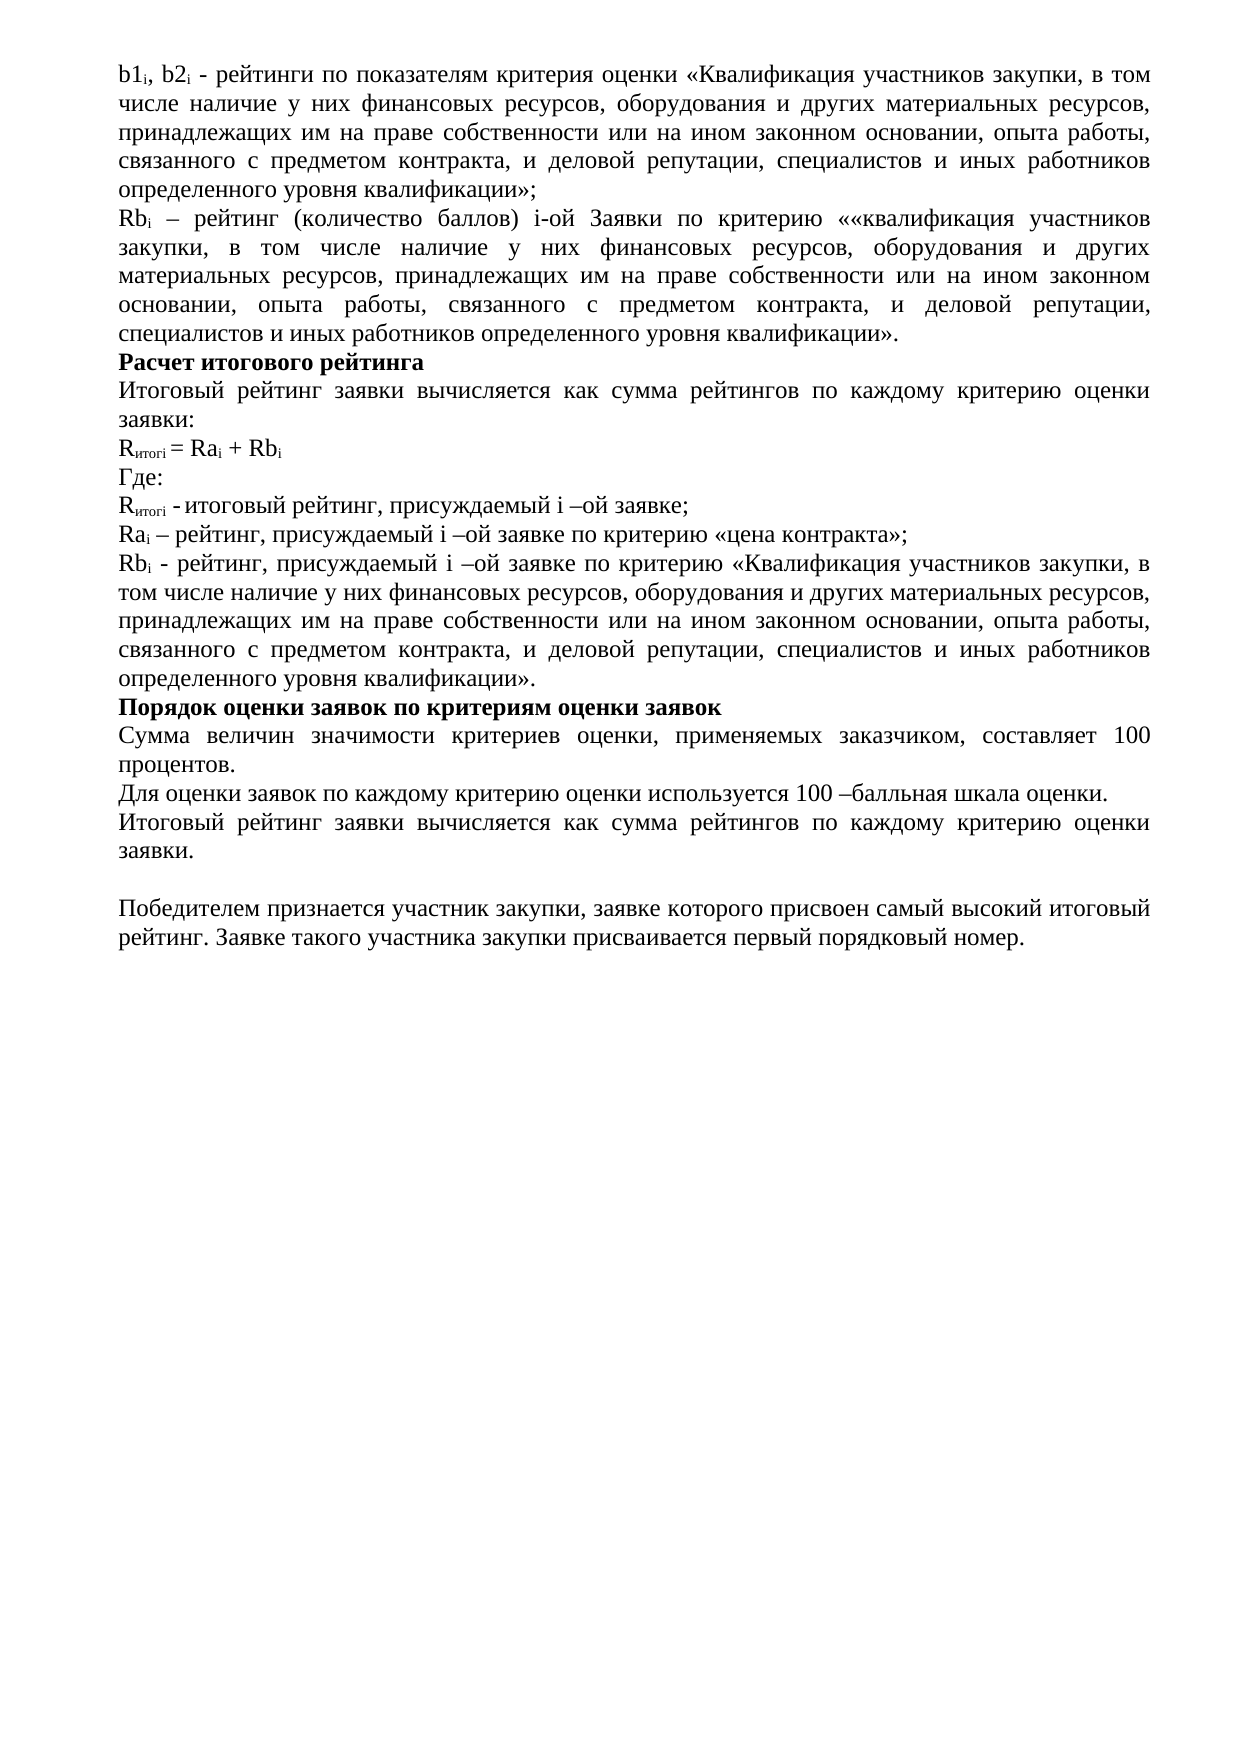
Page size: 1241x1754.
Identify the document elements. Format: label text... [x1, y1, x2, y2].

text Rbi - рейтинг, присуждаемый i –ой заявке по критерию «Квалификация участников закупки, в том числе наличие у них финансовых ресурсов, оборудования и других материальных ресурсов, принадлежащих им на праве собственности или на ином законном основании, опыта работы, связанного с предметом контракта, и деловой репутации, специалистов и иных работников определенного уровня квалификации». [118, 548, 1152, 692]
text Rитогi = Rai + Rbi [118, 433, 1152, 462]
text Rbi – рейтинг (количество баллов) i-ой Заявки по критерию ««квалификация участников закупки, в том числе наличие у них финансовых ресурсов, оборудования и других материальных ресурсов, принадлежащих им на праве собственности или на ином законном основании, опыта работы, связанного с предметом контракта, и деловой репутации, специалистов и иных работников определенного уровня квалификации». [118, 203, 1152, 347]
text Rai – рейтинг, присуждаемый i –ой заявке по критерию «цена контракта»; [118, 519, 1152, 548]
text Где: [118, 462, 1152, 490]
text Сумма величин значимости критериев оценки, применяемых заказчиком, составляет 100 процентов. [118, 720, 1152, 778]
text Итоговый рейтинг заявки вычисляется как сумма рейтингов по каждому критерию оценки заявки: [118, 375, 1152, 433]
text Расчет итогового рейтинга [118, 347, 1152, 375]
text Итоговый рейтинг заявки вычисляется как сумма рейтингов по каждому критерию оценки заявки. [118, 807, 1152, 864]
text b1i, b2i - рейтинги по показателям критерия оценки «Квалификация участников закупки, в том числе наличие у них финансовых ресурсов, оборудования и других материальных ресурсов, принадлежащих им на праве собственности или на ином законном основании, опыта работы, связанного с предметом контракта, и деловой репутации, специалистов и иных работников определенного уровня квалификации»; [118, 59, 1152, 203]
text Rитогi - итоговый рейтинг, присуждаемый i –ой заявке; [118, 490, 1152, 519]
text Победителем признается участник закупки, заявке которого присвоен самый высокий итоговый рейтинг. Заявке такого участника закупки присваивается первый порядковый номер. [118, 893, 1152, 950]
text Порядок оценки заявок по критериям оценки заявок [118, 692, 1152, 720]
text Для оценки заявок по каждому критерию оценки используется 100 –балльная шкала оценки. [118, 778, 1152, 807]
